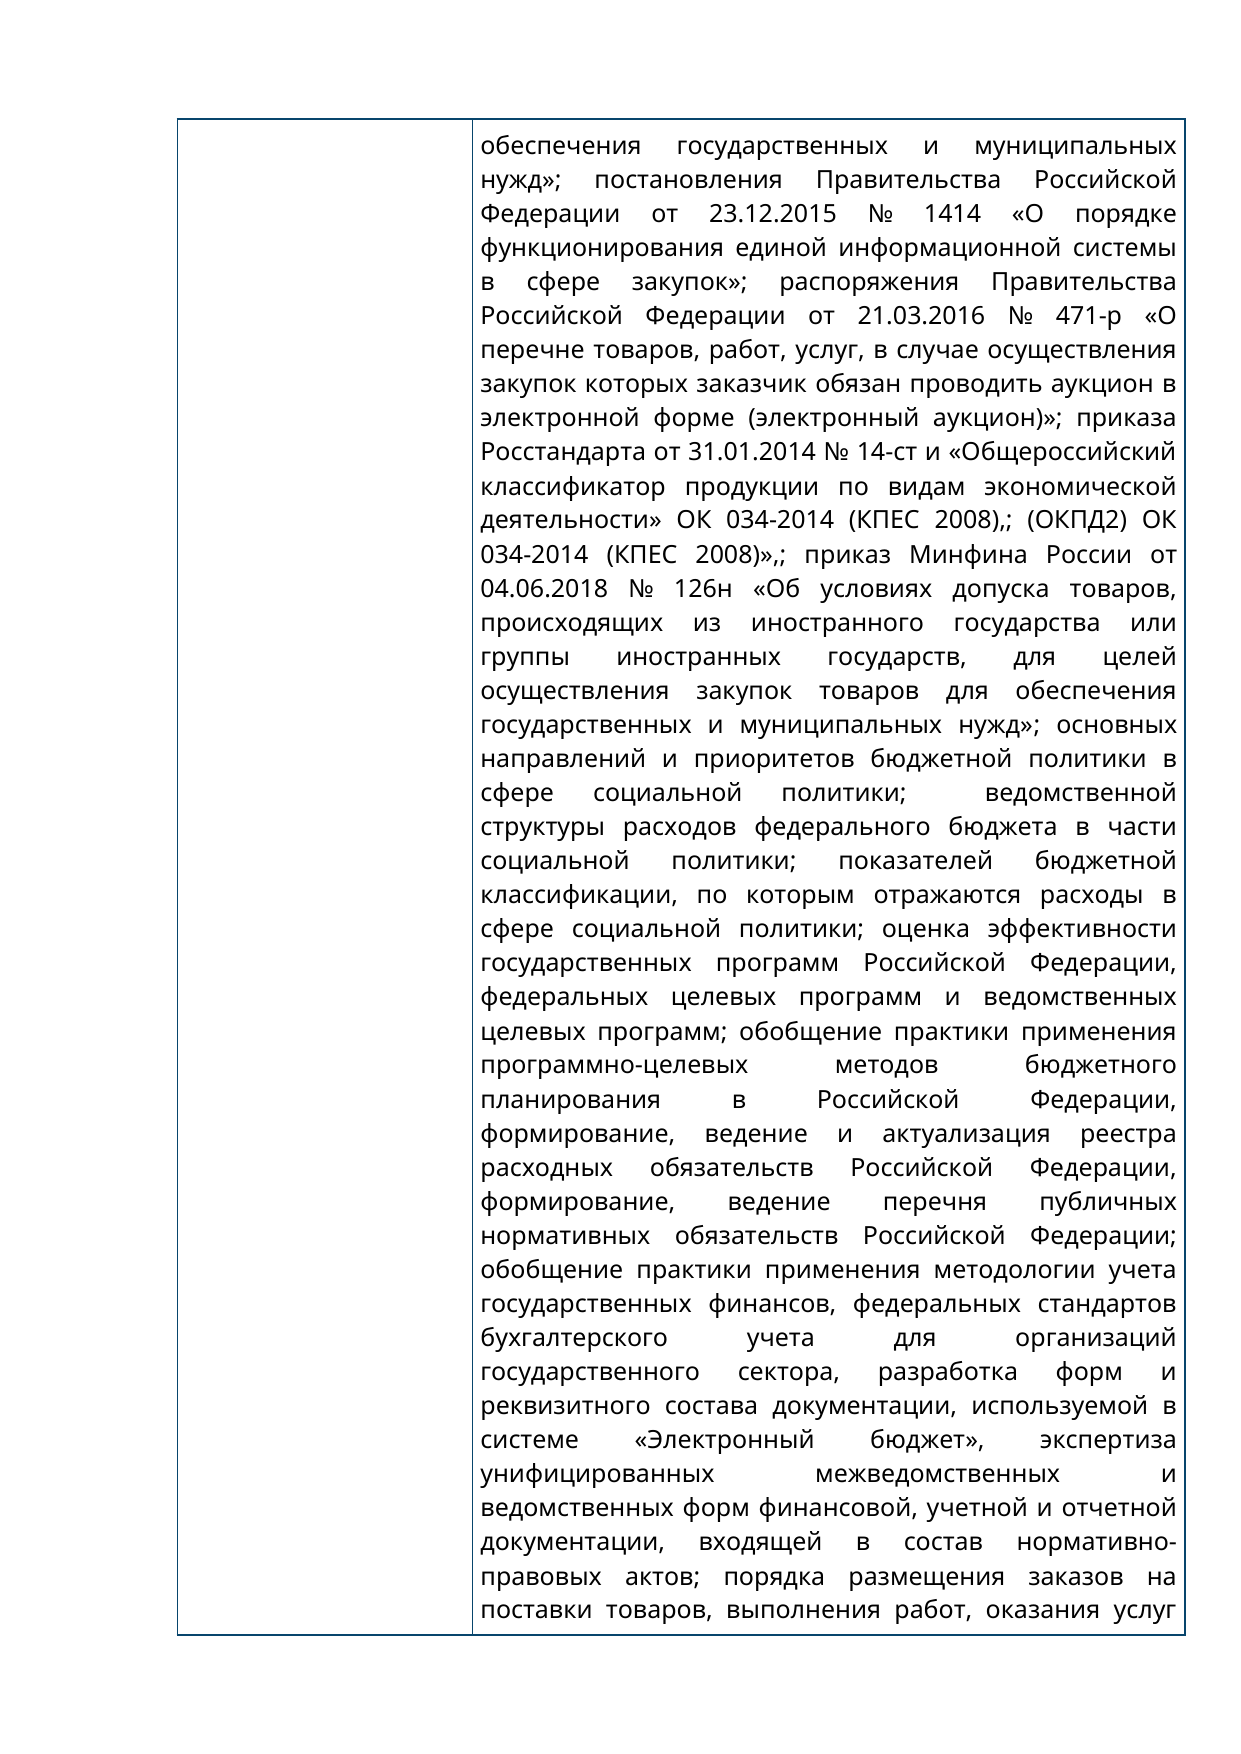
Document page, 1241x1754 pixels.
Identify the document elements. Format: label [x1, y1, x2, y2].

table_cell [178, 120, 472, 1634]
table_cell [473, 120, 1184, 1634]
